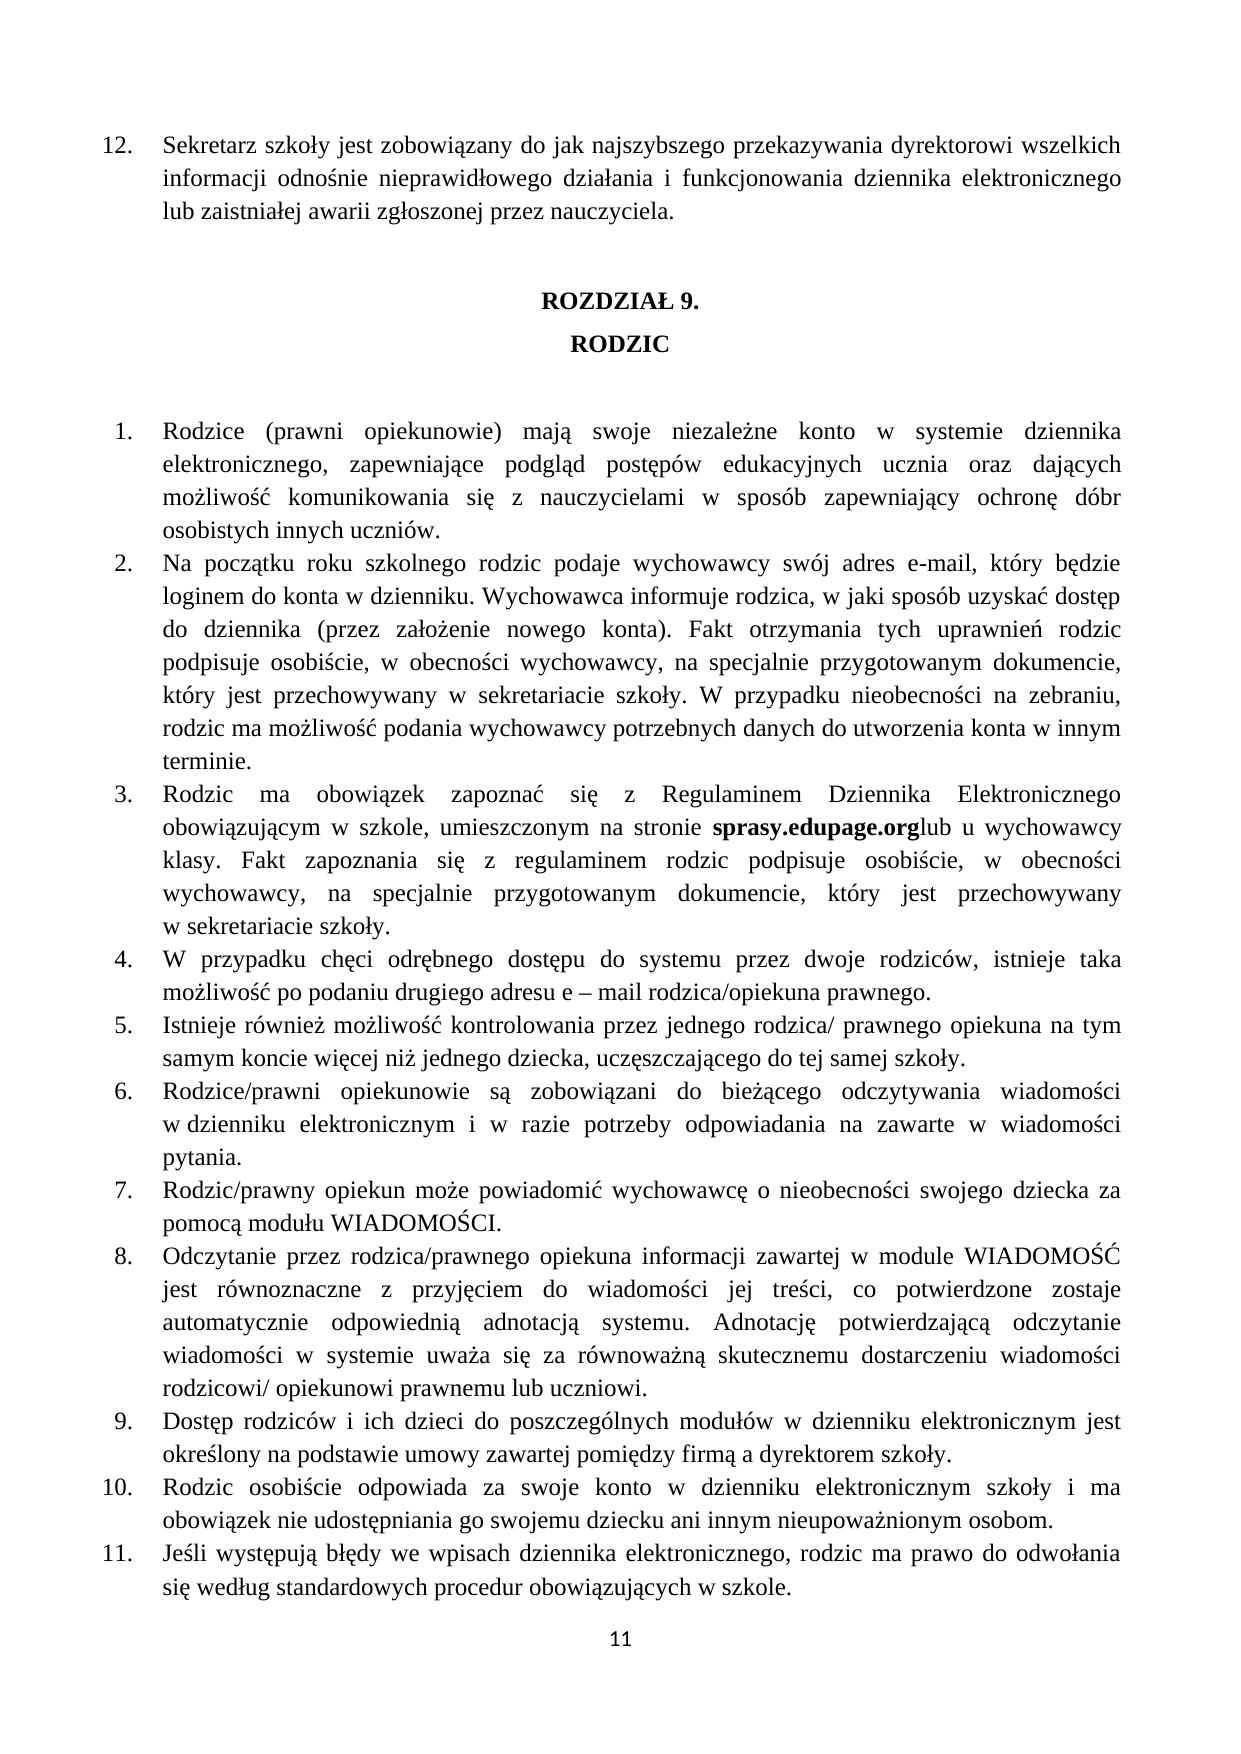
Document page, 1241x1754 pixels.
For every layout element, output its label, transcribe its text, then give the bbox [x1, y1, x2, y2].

list Rodzic ma obowiązek zapoznać się z Regulaminem Dziennika Elektronicznego obowiązującym w szkole, umieszczonym na stronie sprasy.edupage.orglub u wychowawcy klasy. Fakt zapoznania się z regulaminem rodzic podpisuje osobiście, w obecności wychowawcy, na specjalnie przygotowanym dokumencie, który jest przechowywany w sekretariacie szkoły. [133, 779, 1122, 940]
list Na początku roku szkolnego rodzic podaje wychowawcy swój adres e-mail, który będzie loginem do konta w dzienniku. Wychowawca informuje rodzica, w jaki sposób uzyskać dostęp do dziennika (przez założenie nowego konta). Fakt otrzymania tych uprawnień rodzic podpisuje osobiście, w obecności wychowawcy, na specjalnie przygotowanym dokumencie, który jest przechowywany w sekretariacie szkoły. W przypadku nieobecności na zebraniu, rodzic ma możliwość podania wychowawcy potrzebnych danych do utworzenia konta w innym terminie. [133, 548, 1122, 775]
list W przypadku chęci odrębnego dostępu do systemu przez dwoje rodziców, istnieje taka możliwość po podaniu drugiego adresu e – mail rodzica/opiekuna prawnego. [133, 944, 1122, 1006]
text RODZIC [118, 329, 1122, 358]
list Rodzice/prawni opiekunowie są zobowiązani do bieżącego odczytywania wiadomości w dzienniku elektronicznym i w razie potrzeby odpowiadania na zawarte w wiadomości pytania. [133, 1076, 1122, 1171]
list Jeśli występują błędy we wpisach dziennika elektronicznego, rodzic ma prawo do odwołania się według standardowych procedur obowiązujących w szkole. [133, 1538, 1122, 1600]
list Rodzic/prawny opiekun może powiadomić wychowawcę o nieobecności swojego dziecka za pomocą modułu WIADOMOŚCI. [133, 1175, 1122, 1237]
text ROZDZIAŁ 9. [118, 286, 1122, 315]
list Odczytanie przez rodzica/prawnego opiekuna informacji zawartej w module WIADOMOŚĆ jest równoznaczne z przyjęciem do wiadomości jej treści, co potwierdzone zostaje automatycznie odpowiednią adnotacją systemu. Adnotację potwierdzającą odczytanie wiadomości w systemie uważa się za równoważną skutecznemu dostarczeniu wiadomości rodzicowi/ opiekunowi prawnemu lub uczniowi. [133, 1241, 1122, 1402]
list Sekretarz szkoły jest zobowiązany do jak najszybszego przekazywania dyrektorowi wszelkich informacji odnośnie nieprawidłowego działania i funkcjonowania dziennika elektronicznego lub zaistniałej awarii zgłoszonej przez nauczyciela. [133, 130, 1122, 225]
list Istnieje również możliwość kontrolowania przez jednego rodzica/ prawnego opiekuna na tym samym koncie więcej niż jednego dziecka, uczęszczającego do tej samej szkoły. [133, 1010, 1122, 1072]
list Rodzic osobiście odpowiada za swoje konto w dzienniku elektronicznym szkoły i ma obowiązek nie udostępniania go swojemu dziecku ani innym nieupoważnionym osobom. [133, 1472, 1122, 1534]
list Rodzice (prawni opiekunowie) mają swoje niezależne konto w systemie dziennika elektronicznego, zapewniające podgląd postępów edukacyjnych ucznia oraz dających możliwość komunikowania się z nauczycielami w sposób zapewniający ochronę dóbr osobistych innych uczniów. [133, 416, 1122, 544]
list Dostęp rodziców i ich dzieci do poszczególnych modułów w dzienniku elektronicznym jest określony na podstawie umowy zawartej pomiędzy firmą a dyrektorem szkoły. [133, 1406, 1122, 1468]
